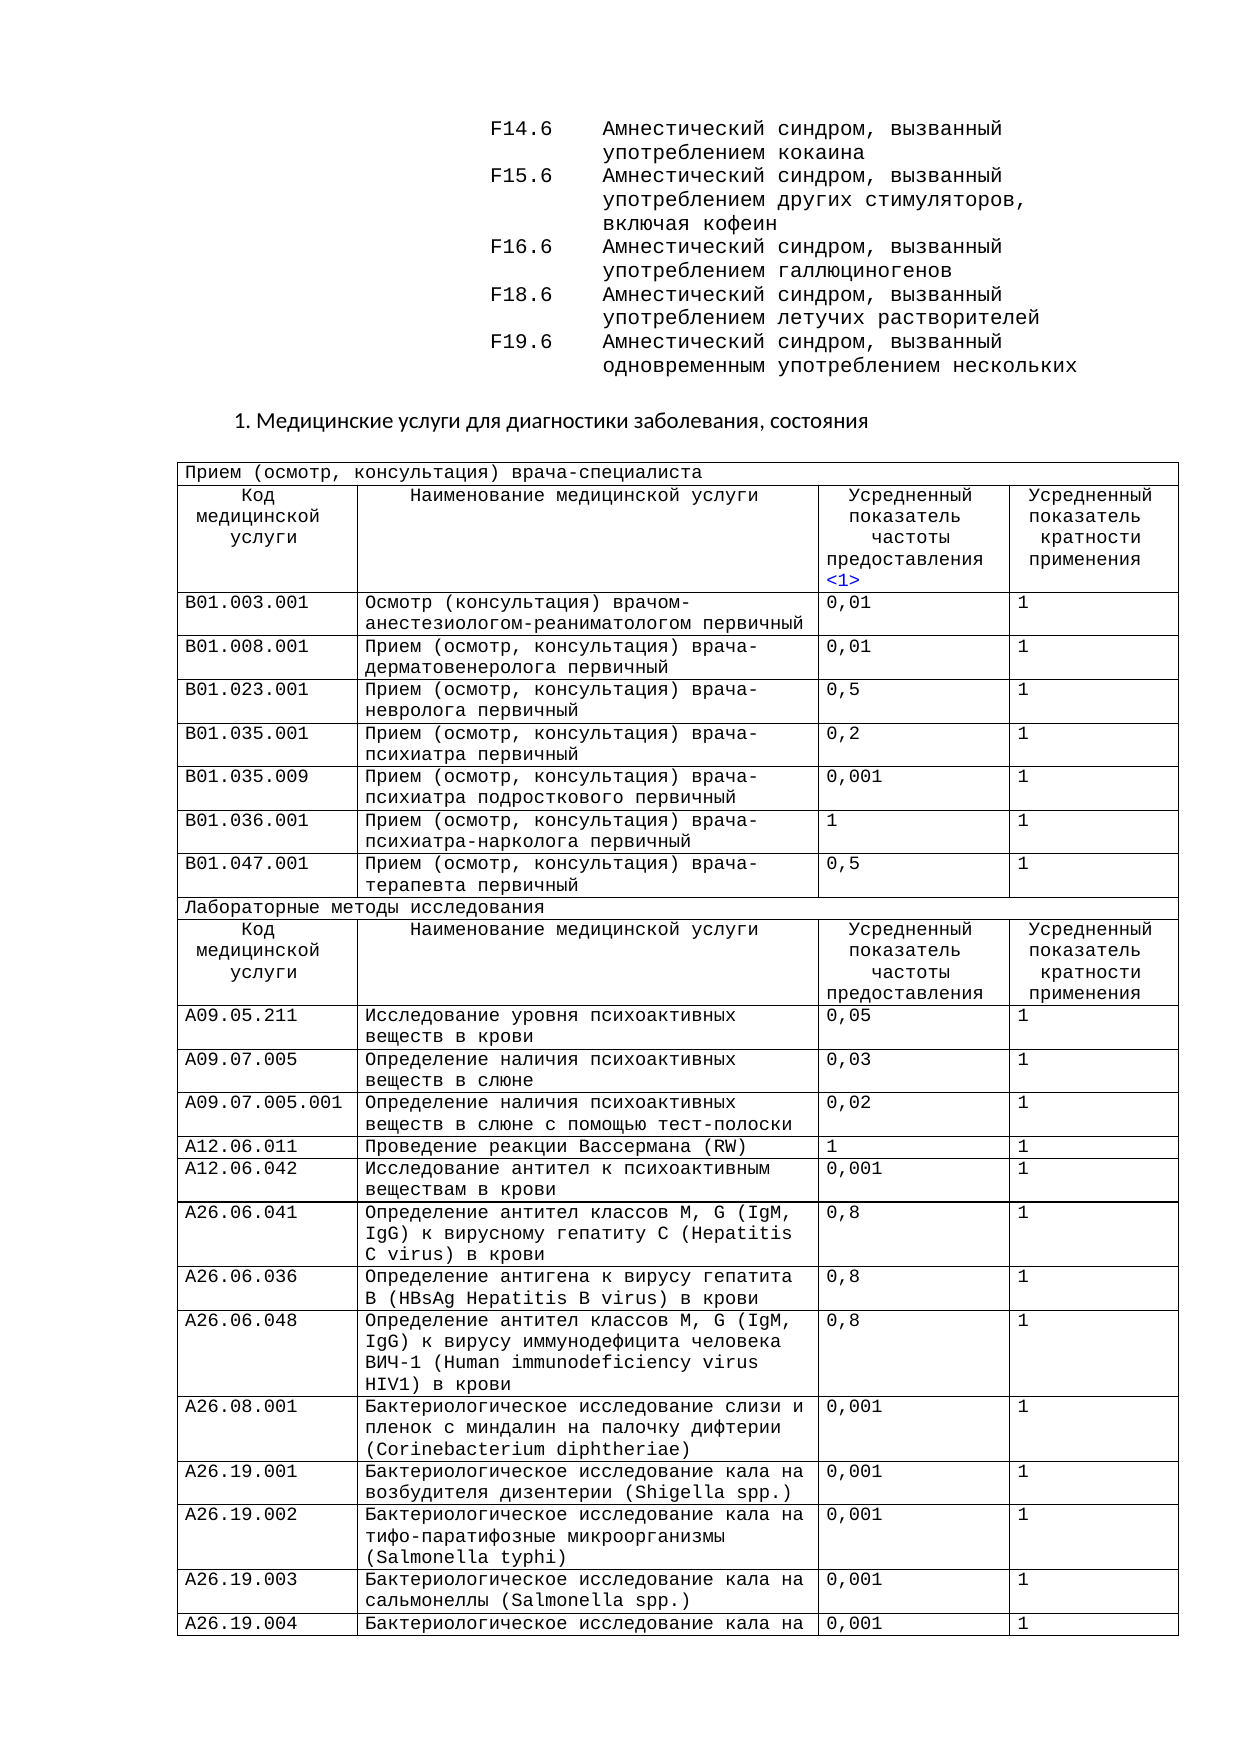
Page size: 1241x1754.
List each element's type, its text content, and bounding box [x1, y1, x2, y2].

table_cell 0,001 [819, 1397, 1009, 1461]
table_cell 1 [1010, 636, 1178, 679]
text F18.6 Амнестический синдром, вызванный [177, 284, 1152, 307]
table_cell Осмотр (консультация) врачом- анестезиологом-реаниматологом первичный [358, 593, 818, 635]
table_cell 1 [819, 811, 1009, 853]
table_cell B01.008.001 [178, 636, 357, 679]
table_cell A26.19.004 [178, 1614, 357, 1635]
table_cell 0,001 [819, 1159, 1009, 1201]
table_cell B01.003.001 [178, 593, 357, 635]
table_cell A09.07.005 [178, 1050, 357, 1092]
table_cell 1 [1010, 724, 1178, 766]
table_cell Исследование уровня психоактивных веществ в крови [358, 1006, 818, 1048]
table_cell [358, 1614, 818, 1635]
table_cell Усредненный показатель кратности применения [1010, 486, 1178, 592]
table_cell Бактериологическое исследование кала на тифо-паратифозные микроорганизмы (Salmonella typhi) [358, 1505, 818, 1569]
table_cell A26.19.003 [178, 1570, 357, 1612]
table_cell Бактериологическое исследование слизи и пленок с миндалин на палочку дифтерии (Corinebacterium diphtheriae) [358, 1397, 818, 1461]
text употреблением других стимуляторов, [177, 189, 1152, 213]
table_cell 0,05 [819, 1006, 1009, 1048]
text 1. Медицинские услуги для диагностики заболевания, состояния [177, 406, 1152, 434]
text F16.6 Амнестический синдром, вызванный [177, 236, 1152, 260]
table_cell Наименование медицинской услуги [358, 486, 818, 592]
table_cell B01.047.001 [178, 854, 357, 897]
table_cell B01.023.001 [178, 680, 357, 722]
table_cell 0,001 [819, 1614, 1009, 1635]
table_cell A26.06.048 [178, 1311, 357, 1396]
table_cell 1 [1010, 680, 1178, 722]
table_cell 1 [1010, 811, 1178, 853]
text включая кофеин [177, 213, 1152, 236]
table_cell 1 [1010, 1093, 1178, 1136]
table_cell 1 [1010, 1505, 1178, 1569]
table_cell Определение антител классов M, G (IgM, IgG) к вирусному гепатиту C (Hepatitis C virus) в крови [358, 1203, 818, 1266]
table_cell 1 [1010, 1159, 1178, 1201]
table_cell A26.08.001 [178, 1397, 357, 1461]
table_cell A09.05.211 [178, 1006, 357, 1048]
table_cell A26.19.001 [178, 1462, 357, 1504]
table_cell Усредненный показатель частоты предоставления [819, 920, 1009, 1005]
text F15.6 Амнестический синдром, вызванный [177, 165, 1152, 189]
table_cell 1 [1010, 854, 1178, 897]
table_cell Лабораторные методы исследования [178, 898, 1178, 919]
table_cell Определение наличия психоактивных веществ в слюне [358, 1050, 818, 1092]
text употреблением галлюциногенов [177, 260, 1152, 284]
text употреблением летучих растворителей [177, 307, 1152, 331]
table_cell 0,5 [819, 680, 1009, 722]
table_cell A12.06.042 [178, 1159, 357, 1201]
table_cell 1 [1010, 1006, 1178, 1048]
table_cell 1 [1010, 1614, 1178, 1635]
table_cell 1 [1010, 593, 1178, 635]
table_cell Проведение реакции Вассермана (RW) [358, 1137, 818, 1158]
table_cell Исследование антител к психоактивным веществам в крови [358, 1159, 818, 1201]
table_cell A09.07.005.001 [178, 1093, 357, 1136]
table_cell Усредненный показатель кратности применения [1010, 920, 1178, 1005]
table_cell 0,01 [819, 593, 1009, 635]
table_cell 1 [819, 1137, 1009, 1158]
table_cell 0,8 [819, 1203, 1009, 1266]
table_cell B01.035.001 [178, 724, 357, 766]
table_cell Определение антигена к вирусу гепатита B (HBsAg Hepatitis B virus) в крови [358, 1267, 818, 1310]
table_cell 1 [1010, 767, 1178, 809]
table_cell A26.06.036 [178, 1267, 357, 1310]
table_cell Определение антител классов M, G (IgM, IgG) к вирусу иммунодефицита человека ВИЧ-1 (Human immunodeficiency virus HIV1) в крови [358, 1311, 818, 1396]
text F14.6 Амнестический синдром, вызванный [177, 118, 1152, 142]
table_cell Прием (осмотр, консультация) врача- психиатра-нарколога первичный [358, 811, 818, 853]
table_cell Прием (осмотр, консультация) врача- невролога первичный [358, 680, 818, 722]
table_cell 0,03 [819, 1050, 1009, 1092]
table_cell Код медицинской услуги [178, 920, 357, 1005]
table_cell 1 [1010, 1570, 1178, 1612]
table_cell 1 [1010, 1050, 1178, 1092]
table_cell B01.035.009 [178, 767, 357, 809]
table_cell 0,001 [819, 1570, 1009, 1612]
table_cell 0,8 [819, 1311, 1009, 1396]
text употреблением кокаина [177, 142, 1152, 165]
table_header Прием (осмотр, консультация) врача-специалиста [178, 463, 1178, 484]
table_cell 0,02 [819, 1093, 1009, 1136]
table_cell B01.036.001 [178, 811, 357, 853]
table_cell Наименование медицинской услуги [358, 920, 818, 1005]
table_cell 0,001 [819, 767, 1009, 809]
table_cell 1 [1010, 1267, 1178, 1310]
table_cell Определение наличия психоактивных веществ в слюне с помощью тест-полоски [358, 1093, 818, 1136]
table_cell 0,001 [819, 1505, 1009, 1569]
table_cell Прием (осмотр, консультация) врача- психиатра подросткового первичный [358, 767, 818, 809]
table_cell Усредненный показатель частоты предоставления <1> [819, 486, 1009, 592]
table_cell Прием (осмотр, консультация) врача- терапевта первичный [358, 854, 818, 897]
table_cell Прием (осмотр, консультация) врача- психиатра первичный [358, 724, 818, 766]
table_cell 1 [1010, 1462, 1178, 1504]
table_cell 1 [1010, 1203, 1178, 1266]
table_cell Бактериологическое исследование кала на возбудителя дизентерии (Shigella spp.) [358, 1462, 818, 1504]
table_cell A12.06.011 [178, 1137, 357, 1158]
text одновременным употреблением нескольких [177, 354, 1152, 378]
table_cell 0,01 [819, 636, 1009, 679]
table_cell A26.06.041 [178, 1203, 357, 1266]
table_cell Код медицинской услуги [178, 486, 357, 592]
table_cell Прием (осмотр, консультация) врача- дерматовенеролога первичный [358, 636, 818, 679]
table_cell 1 [1010, 1137, 1178, 1158]
text F19.6 Амнестический синдром, вызванный [177, 331, 1152, 354]
table_cell 1 [1010, 1311, 1178, 1396]
table_cell 0,2 [819, 724, 1009, 766]
table_cell Бактериологическое исследование кала на сальмонеллы (Salmonella spp.) [358, 1570, 818, 1612]
table_cell 1 [1010, 1397, 1178, 1461]
table_cell 0,001 [819, 1462, 1009, 1504]
table_cell 0,8 [819, 1267, 1009, 1310]
table_cell A26.19.002 [178, 1505, 357, 1569]
table_cell 0,5 [819, 854, 1009, 897]
